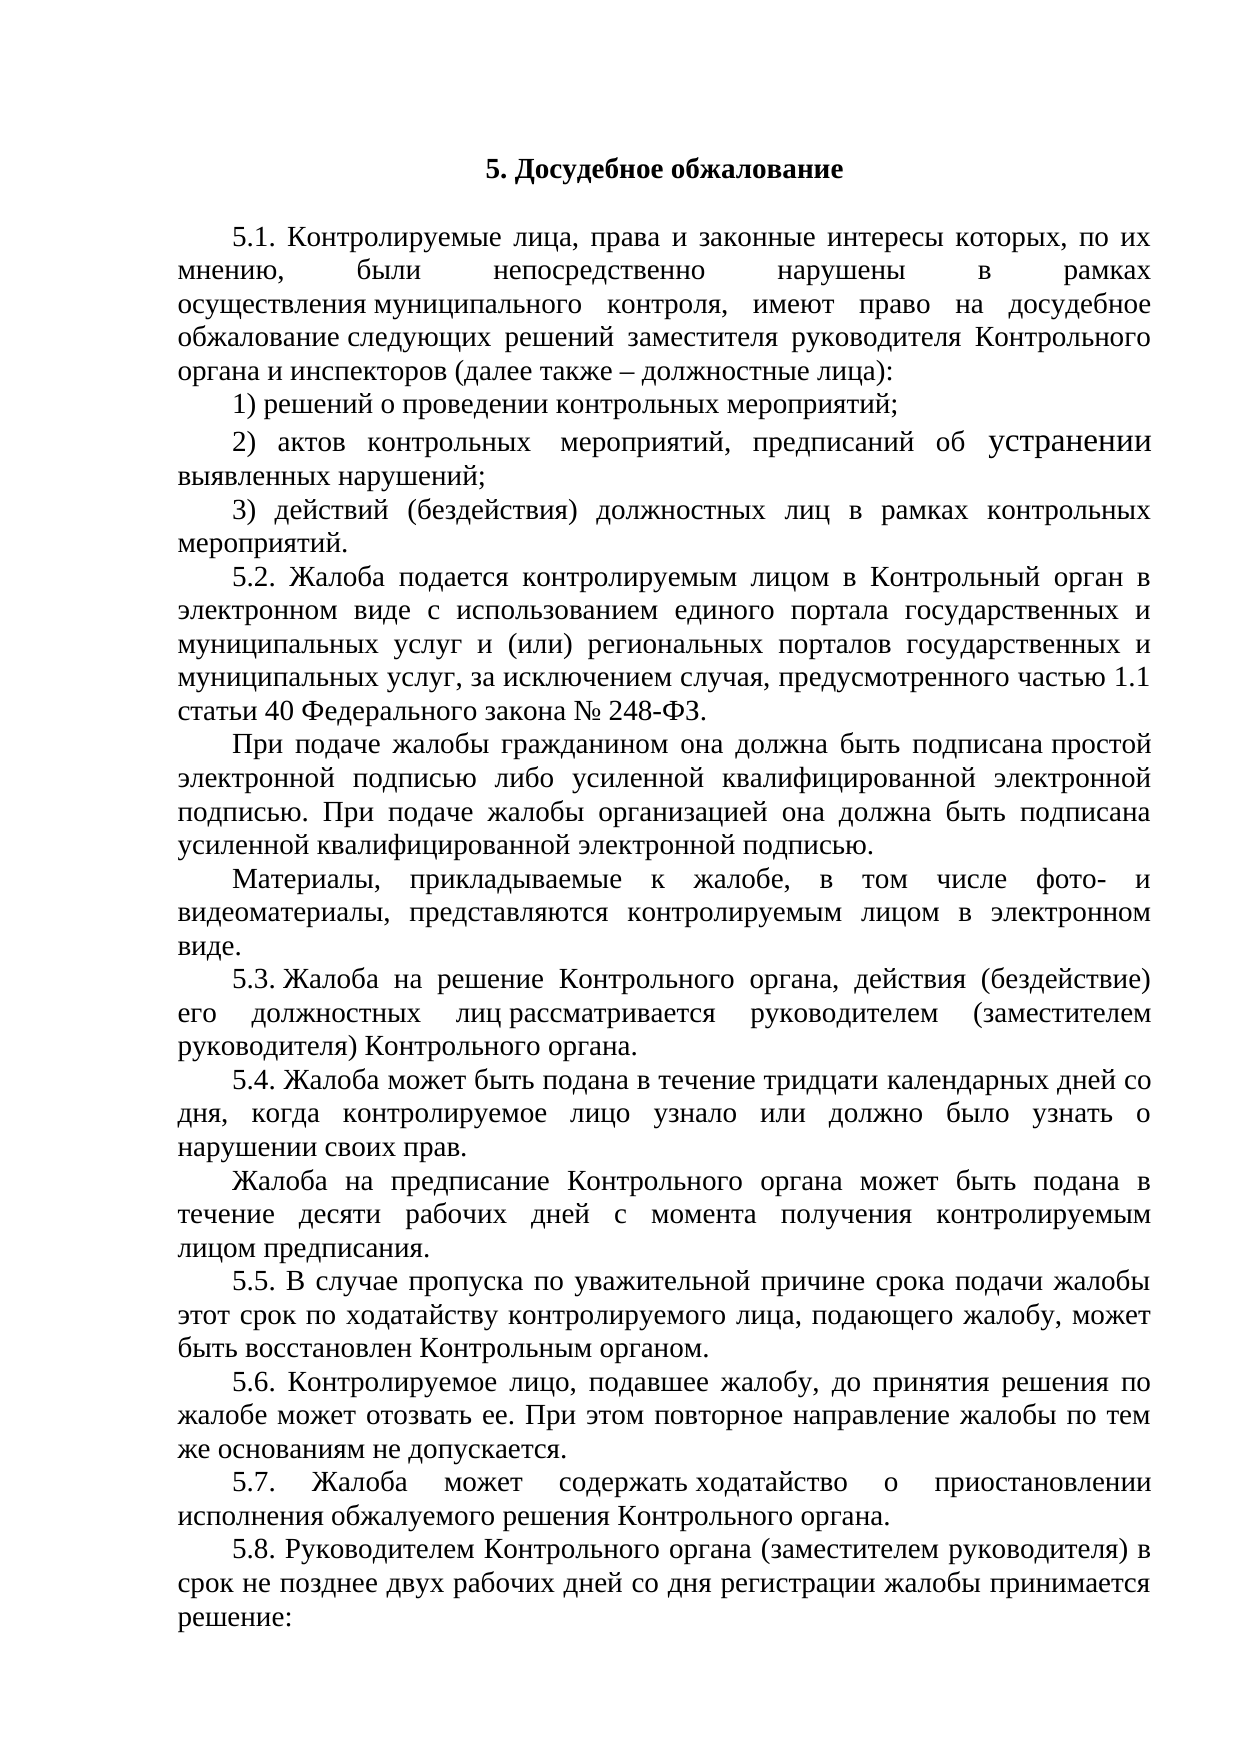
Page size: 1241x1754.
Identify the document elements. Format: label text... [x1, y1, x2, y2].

text 5. Досудебное обжалование [177, 152, 1152, 185]
text 2) актов контрольных мероприятий, предписаний об устранении выявленных нарушений; [177, 420, 1152, 492]
text 5.4. Жалоба может быть подана в течение тридцати календарных дней со дня, когда контролируемое лицо узнало или должно было узнать о нарушении своих прав. [177, 1062, 1152, 1163]
text 5.1. Контролируемые лица, права и законные интересы которых, по их мнению, были непосредственно нарушены в рамках осуществления муниципального контроля, имеют право на досудебное обжалование следующих решений заместителя руководителя Контрольного органа и инспекторов (далее также – должностные лица): [177, 219, 1152, 386]
text 5.3. Жалоба на решение Контрольного органа, действия (бездействие) его должностных лиц рассматривается руководителем (заместителем руководителя) Контрольного органа. [177, 961, 1152, 1062]
text 5.6. Контролируемое лицо, подавшее жалобу, до принятия решения по жалобе может отозвать ее. При этом повторное направление жалобы по тем же основаниям не допускается. [177, 1364, 1152, 1464]
text Материалы, прикладываемые к жалобе, в том числе фото- и видеоматериалы, представляются контролируемым лицом в электронном виде. [177, 861, 1152, 961]
text 3) действий (бездействия) должностных лиц в рамках контрольных мероприятий. [177, 492, 1152, 559]
text 1) решений о проведении контрольных мероприятий; [177, 386, 1152, 420]
text 5.2. Жалоба подается контролируемым лицом в Контрольный орган в электронном виде с использованием единого портала государственных и муниципальных услуг и (или) региональных порталов государственных и муниципальных услуг, за исключением случая, предусмотренного частью 1.1 статьи 40 Федерального закона № 248-ФЗ. [177, 559, 1152, 727]
text При подаче жалобы гражданином она должна быть подписана простой электронной подписью либо усиленной квалифицированной электронной подписью. При подаче жалобы организацией она должна быть подписана усиленной квалифицированной электронной подписью. [177, 727, 1152, 861]
text 5.5. В случае пропуска по уважительной причине срока подачи жалобы этот срок по ходатайству контролируемого лица, подающего жалобу, может быть восстановлен Контрольным органом. [177, 1263, 1152, 1364]
text Жалоба на предписание Контрольного органа может быть подана в течение десяти рабочих дней с момента получения контролируемым лицом предписания. [177, 1163, 1152, 1263]
text 5.8. Руководителем Контрольного органа (заместителем руководителя) в срок не позднее двух рабочих дней со дня регистрации жалобы принимается решение: [177, 1532, 1152, 1632]
text 5.7. Жалоба может содержать ходатайство о приостановлении исполнения обжалуемого решения Контрольного органа. [177, 1464, 1152, 1532]
